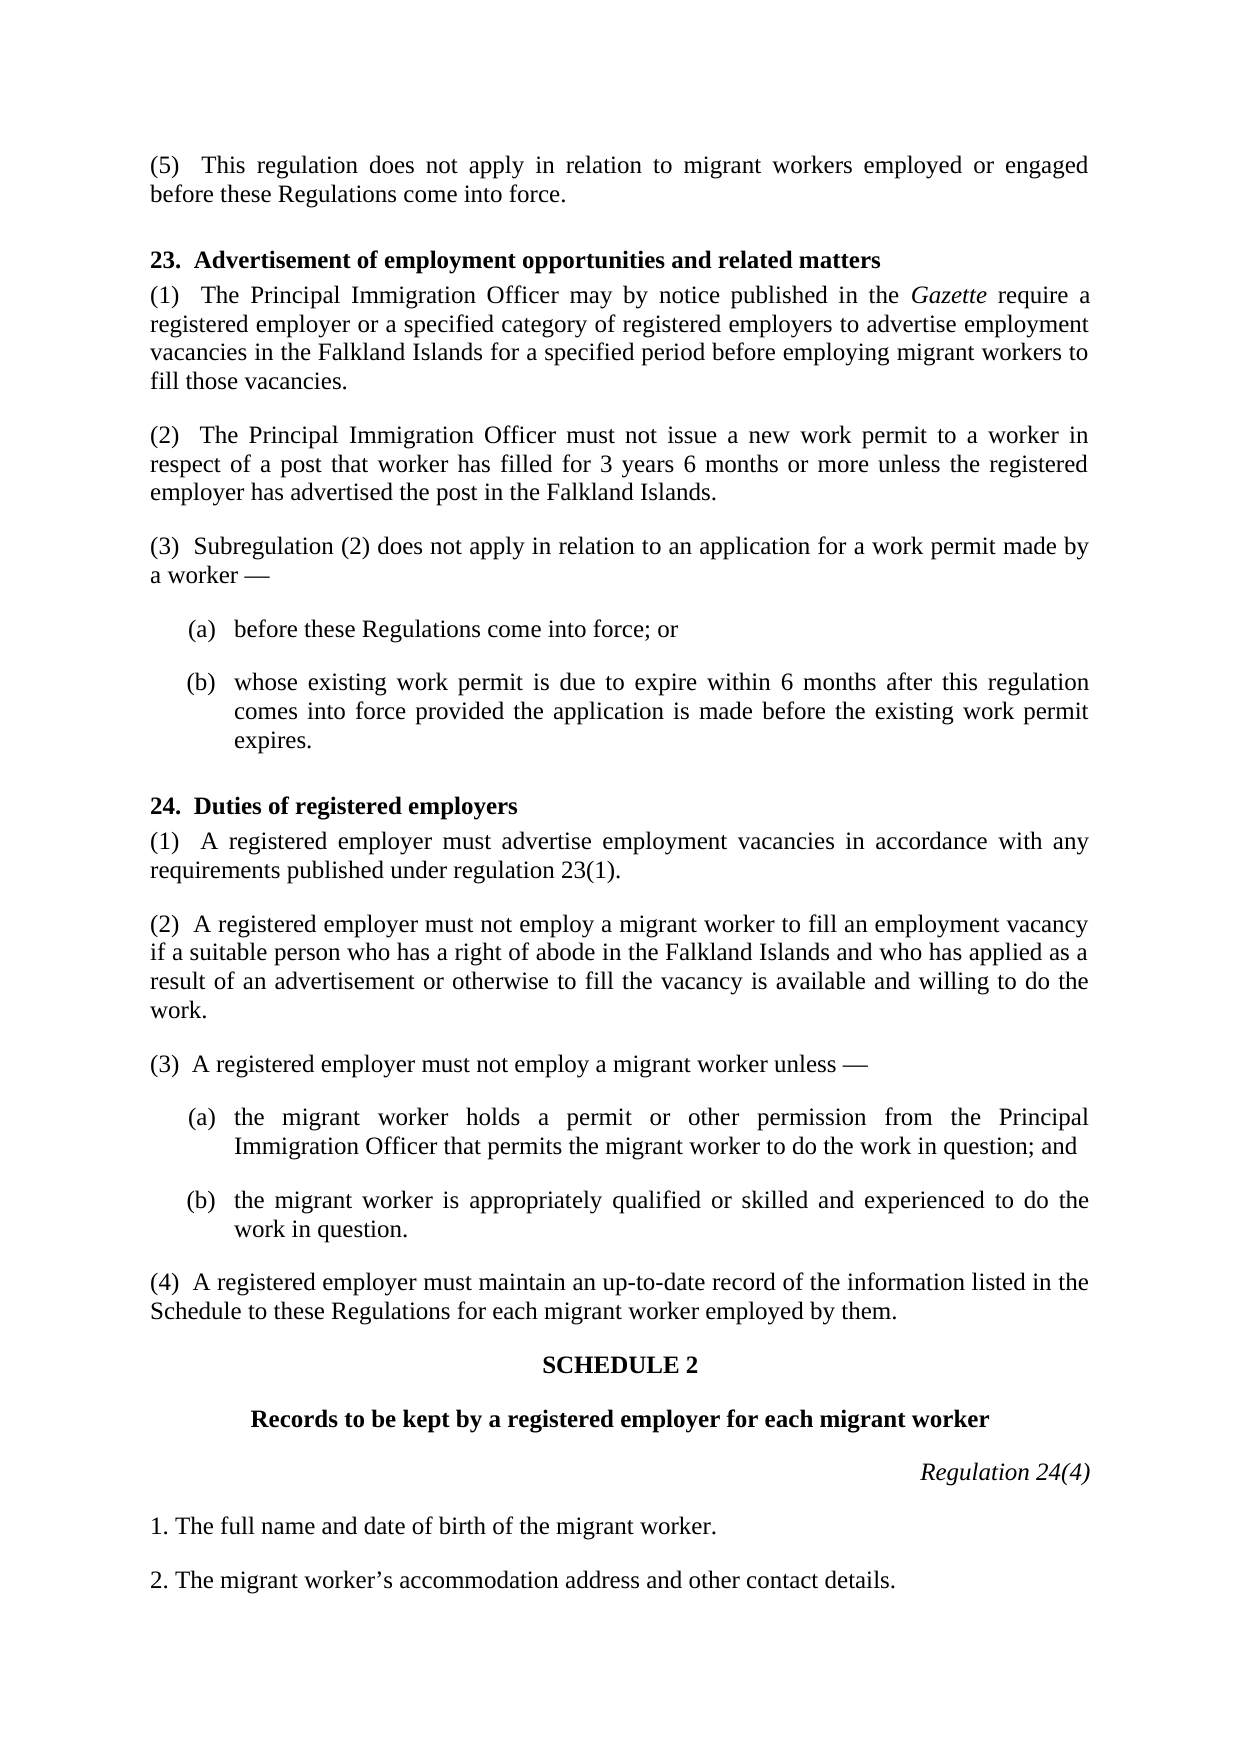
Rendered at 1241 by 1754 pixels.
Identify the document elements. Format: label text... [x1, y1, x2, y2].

text (b) whose existing work permit is due to expire within 6 months after this regulation comes into force provided the application is made before the existing work permit expires. [150, 667, 1090, 754]
text Records to be kept by a registered employer for each migrant worker [150, 1404, 1090, 1432]
subtitle 24. Duties of registered employers [150, 791, 1090, 820]
text 2. The migrant worker’s accommodation address and other contact details. [150, 1565, 1090, 1594]
text Regulation 24(4) [150, 1457, 1090, 1486]
text (3) Subregulation (2) does not apply in relation to an application for a work permit made by a worker — [150, 531, 1090, 589]
text (4) A registered employer must maintain an up-to-date record of the information listed in the Schedule to these Regulations for each migrant worker employed by them. [150, 1267, 1090, 1325]
text (2) The Principal Immigration Officer must not issue a new work permit to a worker in respect of a post that worker has filled for 3 years 6 months or more unless the registered employer has advertised the post in the Falkland Islands. [150, 420, 1090, 506]
text SCHEDULE 2 [150, 1350, 1090, 1379]
text (5) This regulation does not apply in relation to migrant workers employed or engaged before these Regulations come into force. [150, 150, 1090, 207]
text (a) before these Regulations come into force; or [150, 614, 1090, 642]
text (1) A registered employer must advertise employment vacancies in accordance with any requirements published under regulation 23(1). [150, 826, 1090, 884]
text (1) The Principal Immigration Officer may by notice published in the Gazette require a registered employer or a specified category of registered employers to advertise employment vacancies in the Falkland Islands for a specified period before employing migrant workers to fill those vacancies. [150, 280, 1090, 395]
text (2) A registered employer must not employ a migrant worker to fill an employment vacancy if a suitable person who has a right of abode in the Falkland Islands and who has applied as a result of an advertisement or otherwise to fill the vacancy is available and willing to do the work. [150, 909, 1090, 1024]
subtitle 23. Advertisement of employment opportunities and related matters [150, 245, 1090, 274]
text (b) the migrant worker is appropriately qualified or skilled and experienced to do the work in question. [150, 1185, 1090, 1242]
text (3) A registered employer must not employ a migrant worker unless — [150, 1049, 1090, 1077]
text 1. The full name and date of birth of the migrant worker. [150, 1511, 1090, 1540]
text (a) the migrant worker holds a permit or other permission from the Principal Immigration Officer that permits the migrant worker to do the work in question; and [150, 1102, 1090, 1160]
